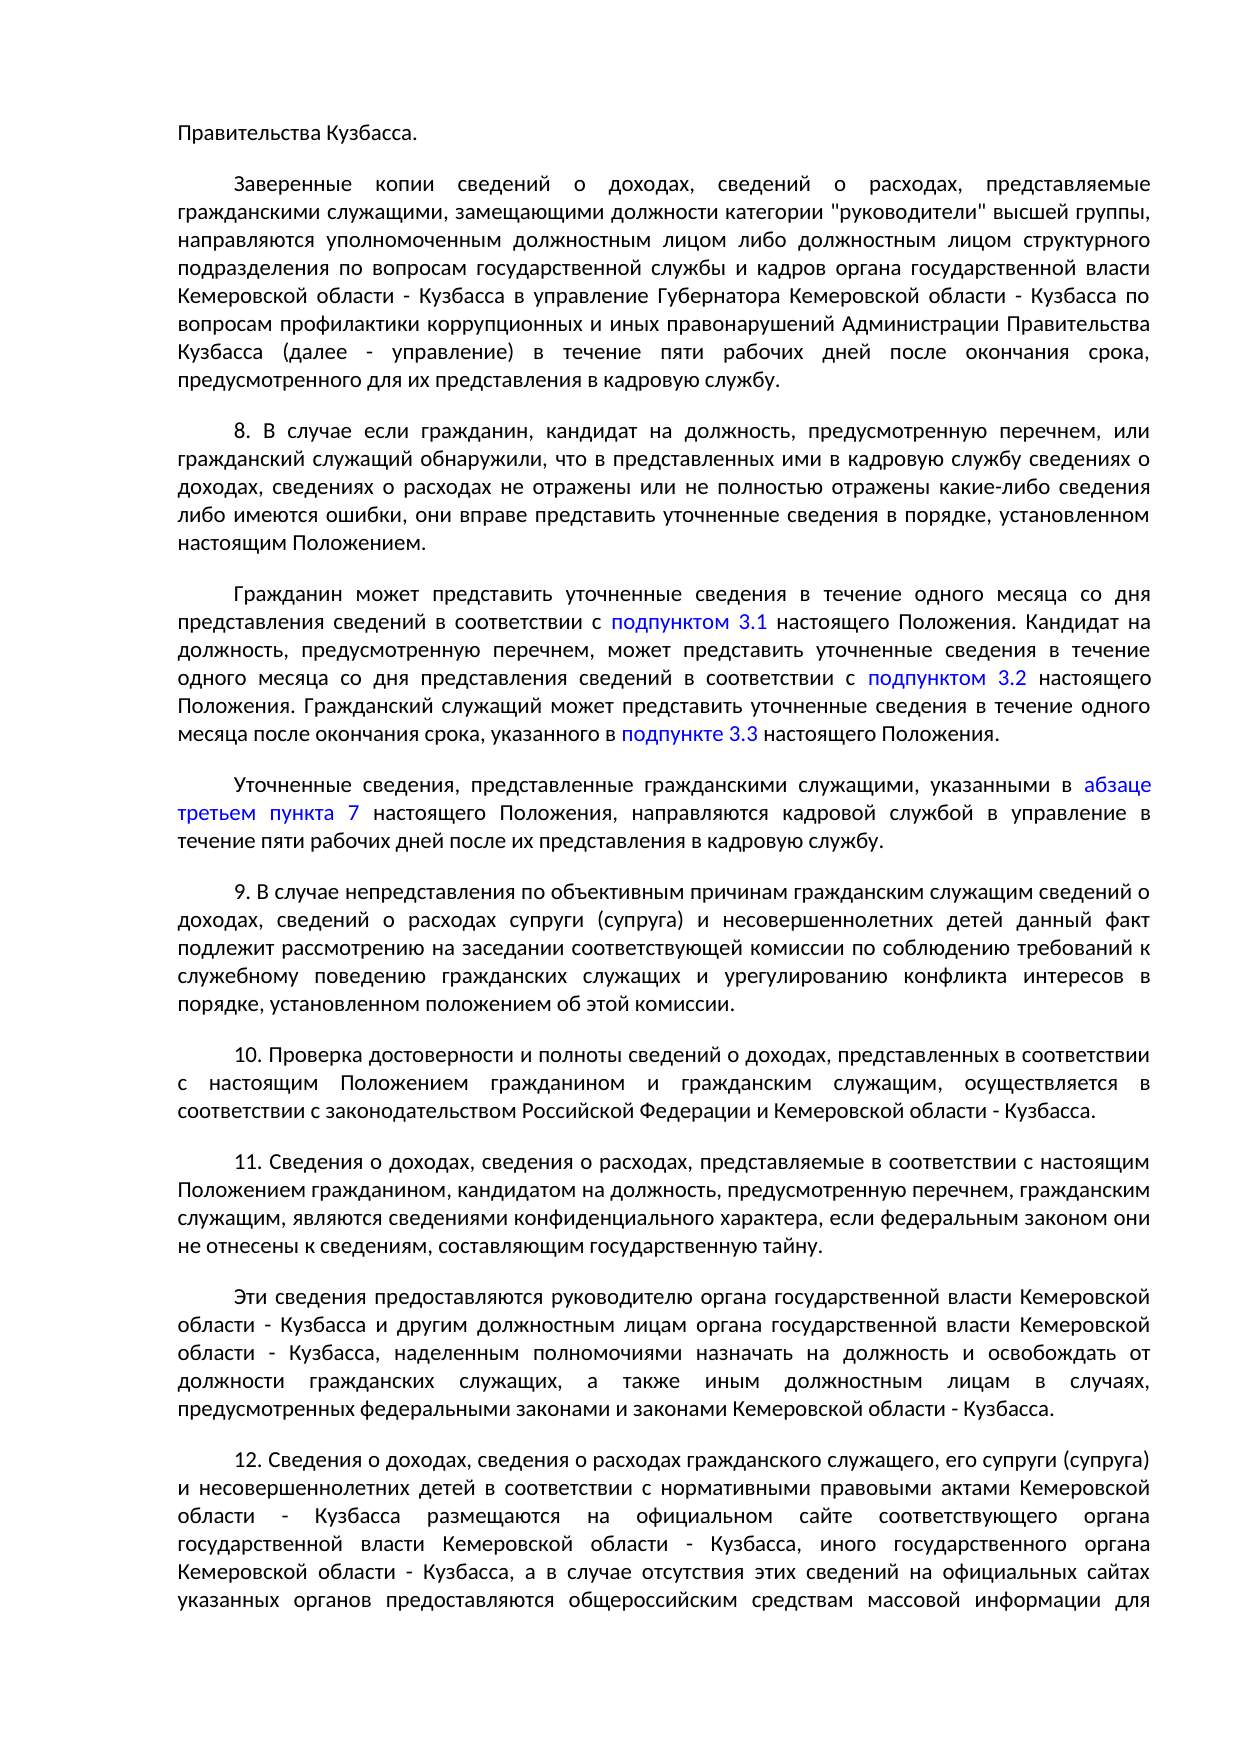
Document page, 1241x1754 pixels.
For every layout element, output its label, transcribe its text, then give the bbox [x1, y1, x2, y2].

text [177, 118, 1152, 146]
text 10. Проверка достоверности и полноты сведений о доходах, представленных в соответствии с настоящим Положением гражданином и гражданским служащим, осуществляется в соответствии с законодательством Российской Федерации и Кемеровской области - Кузбасса. [177, 1040, 1152, 1124]
text Эти сведения предоставляются руководителю органа государственной власти Кемеровской области - Кузбасса и другим должностным лицам органа государственной власти Кемеровской области - Кузбасса, наделенным полномочиями назначать на должность и освобождать от должности гражданских служащих, а также иным должностным лицам в случаях, предусмотренных федеральными законами и законами Кемеровской области - Кузбасса. [177, 1282, 1152, 1422]
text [177, 1445, 1152, 1613]
text Гражданин может представить уточненные сведения в течение одного месяца со дня представления сведений в соответствии с подпунктом 3.1 настоящего Положения. Кандидат на должность, предусмотренную перечнем, может представить уточненные сведения в течение одного месяца со дня представления сведений в соответствии с подпунктом 3.2 настоящего Положения. Гражданский служащий может представить уточненные сведения в течение одного месяца после окончания срока, указанного в подпункте 3.3 настоящего Положения. [177, 579, 1152, 747]
text 9. В случае непредставления по объективным причинам гражданским служащим сведений о доходах, сведений о расходах супруги (супруга) и несовершеннолетних детей данный факт подлежит рассмотрению на заседании соответствующей комиссии по соблюдению требований к служебному поведению гражданских служащих и урегулированию конфликта интересов в порядке, установленном положением об этой комиссии. [177, 877, 1152, 1017]
text 11. Сведения о доходах, сведения о расходах, представляемые в соответствии с настоящим Положением гражданином, кандидатом на должность, предусмотренную перечнем, гражданским служащим, являются сведениями конфиденциального характера, если федеральным законом они не отнесены к сведениям, составляющим государственную тайну. [177, 1147, 1152, 1259]
text 8. В случае если гражданин, кандидат на должность, предусмотренную перечнем, или гражданский служащий обнаружили, что в представленных ими в кадровую службу сведениях о доходах, сведениях о расходах не отражены или не полностью отражены какие-либо сведения либо имеются ошибки, они вправе представить уточненные сведения в порядке, установленном настоящим Положением. [177, 416, 1152, 556]
text Уточненные сведения, представленные гражданскими служащими, указанными в абзаце третьем пункта 7 настоящего Положения, направляются кадровой службой в управление в течение пяти рабочих дней после их представления в кадровую службу. [177, 770, 1152, 854]
text Заверенные копии сведений о доходах, сведений о расходах, представляемые гражданскими служащими, замещающими должности категории "руководители" высшей группы, направляются уполномоченным должностным лицом либо должностным лицом структурного подразделения по вопросам государственной службы и кадров органа государственной власти Кемеровской области - Кузбасса в управление Губернатора Кемеровской области - Кузбасса по вопросам профилактики коррупционных и иных правонарушений Администрации Правительства Кузбасса (далее - управление) в течение пяти рабочих дней после окончания срока, предусмотренного для их представления в кадровую службу. [177, 169, 1152, 393]
